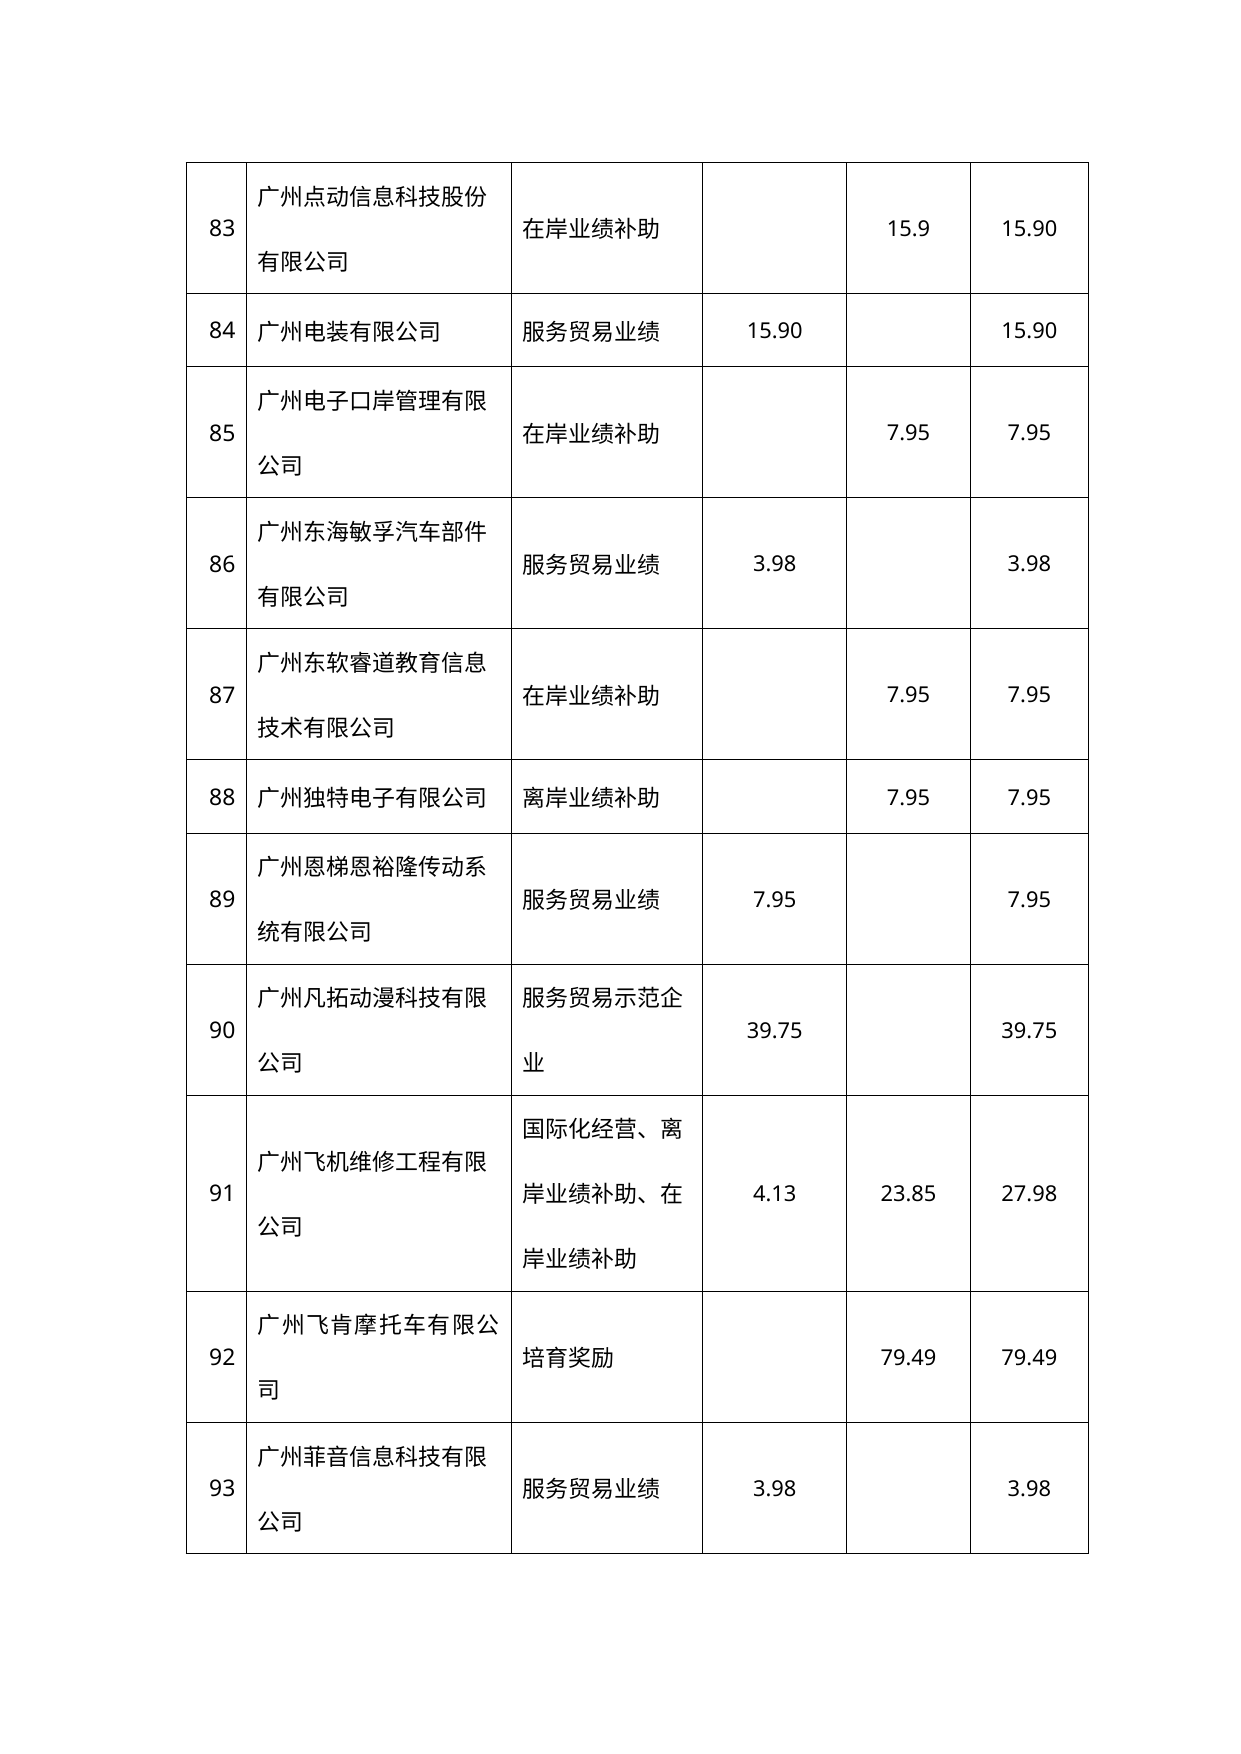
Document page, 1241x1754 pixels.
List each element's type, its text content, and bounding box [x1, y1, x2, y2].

table_cell 15.90 [703, 294, 846, 366]
table_cell 79.49 [847, 1292, 970, 1422]
table_cell 7.95 [847, 367, 970, 497]
table_cell 90 [187, 965, 246, 1094]
table_cell [703, 760, 846, 832]
table_cell 服务贸易业绩 [512, 498, 702, 628]
table_cell 85 [187, 367, 246, 497]
table_cell 89 [187, 834, 246, 963]
table_cell 7.95 [971, 629, 1088, 759]
table_cell 7.95 [847, 760, 970, 832]
table_cell 广州电装有限公司 [247, 294, 511, 366]
table_cell 39.75 [971, 965, 1088, 1094]
table_cell [847, 294, 970, 366]
table_cell 15.9 [847, 163, 970, 293]
table_cell 广州凡拓动漫科技有限公司 [247, 965, 511, 1094]
table_cell 15.90 [971, 163, 1088, 293]
table_cell 15.90 [971, 294, 1088, 366]
table_cell 服务贸易示范企业 [512, 965, 702, 1094]
table_cell 广州点动信息科技股份有限公司 [247, 163, 511, 293]
table_cell 7.95 [971, 367, 1088, 497]
table_cell 91 [187, 1096, 246, 1291]
table_cell 79.49 [971, 1292, 1088, 1422]
table_cell [847, 1423, 970, 1553]
table_cell 服务贸易业绩 [512, 294, 702, 366]
table_cell [847, 965, 970, 1094]
table_cell 服务贸易业绩 [512, 834, 702, 963]
table_cell 在岸业绩补助 [512, 367, 702, 497]
table_cell 87 [187, 629, 246, 759]
table_cell 7.95 [971, 760, 1088, 832]
table_cell 在岸业绩补助 [512, 163, 702, 293]
table_cell [847, 498, 970, 628]
table_cell 7.95 [971, 834, 1088, 963]
table_cell 27.98 [971, 1096, 1088, 1291]
table_cell 93 [187, 1423, 246, 1553]
table_cell 3.98 [703, 498, 846, 628]
table_cell 39.75 [703, 965, 846, 1094]
table_cell 3.98 [971, 498, 1088, 628]
table_cell 离岸业绩补助 [512, 760, 702, 832]
table_cell 广州东软睿道教育信息技术有限公司 [247, 629, 511, 759]
table_cell [703, 629, 846, 759]
table_cell 86 [187, 498, 246, 628]
table_cell [703, 1292, 846, 1422]
table_cell 广州电子口岸管理有限公司 [247, 367, 511, 497]
table_cell 84 [187, 294, 246, 366]
table_cell 7.95 [703, 834, 846, 963]
table_cell 广州飞肯摩托车有限公司 [247, 1292, 511, 1422]
table_cell 23.85 [847, 1096, 970, 1291]
table_cell 4.13 [703, 1096, 846, 1291]
table_cell 广州独特电子有限公司 [247, 760, 511, 832]
table_cell 3.98 [971, 1423, 1088, 1553]
table_cell [847, 834, 970, 963]
table_cell [703, 367, 846, 497]
table_cell 广州飞机维修工程有限公司 [247, 1096, 511, 1291]
table_cell 国际化经营、离岸业绩补助、在岸业绩补助 [512, 1096, 702, 1291]
table_cell 88 [187, 760, 246, 832]
table_cell 3.98 [703, 1423, 846, 1553]
table_cell 广州东海敏孚汽车部件有限公司 [247, 498, 511, 628]
table_cell 7.95 [847, 629, 970, 759]
table_cell 83 [187, 163, 246, 293]
table_cell [703, 163, 846, 293]
table_cell 广州菲音信息科技有限公司 [247, 1423, 511, 1553]
table_cell 在岸业绩补助 [512, 629, 702, 759]
table_cell 广州恩梯恩裕隆传动系统有限公司 [247, 834, 511, 963]
table_cell 培育奖励 [512, 1292, 702, 1422]
table_cell 92 [187, 1292, 246, 1422]
table_cell 服务贸易业绩 [512, 1423, 702, 1553]
